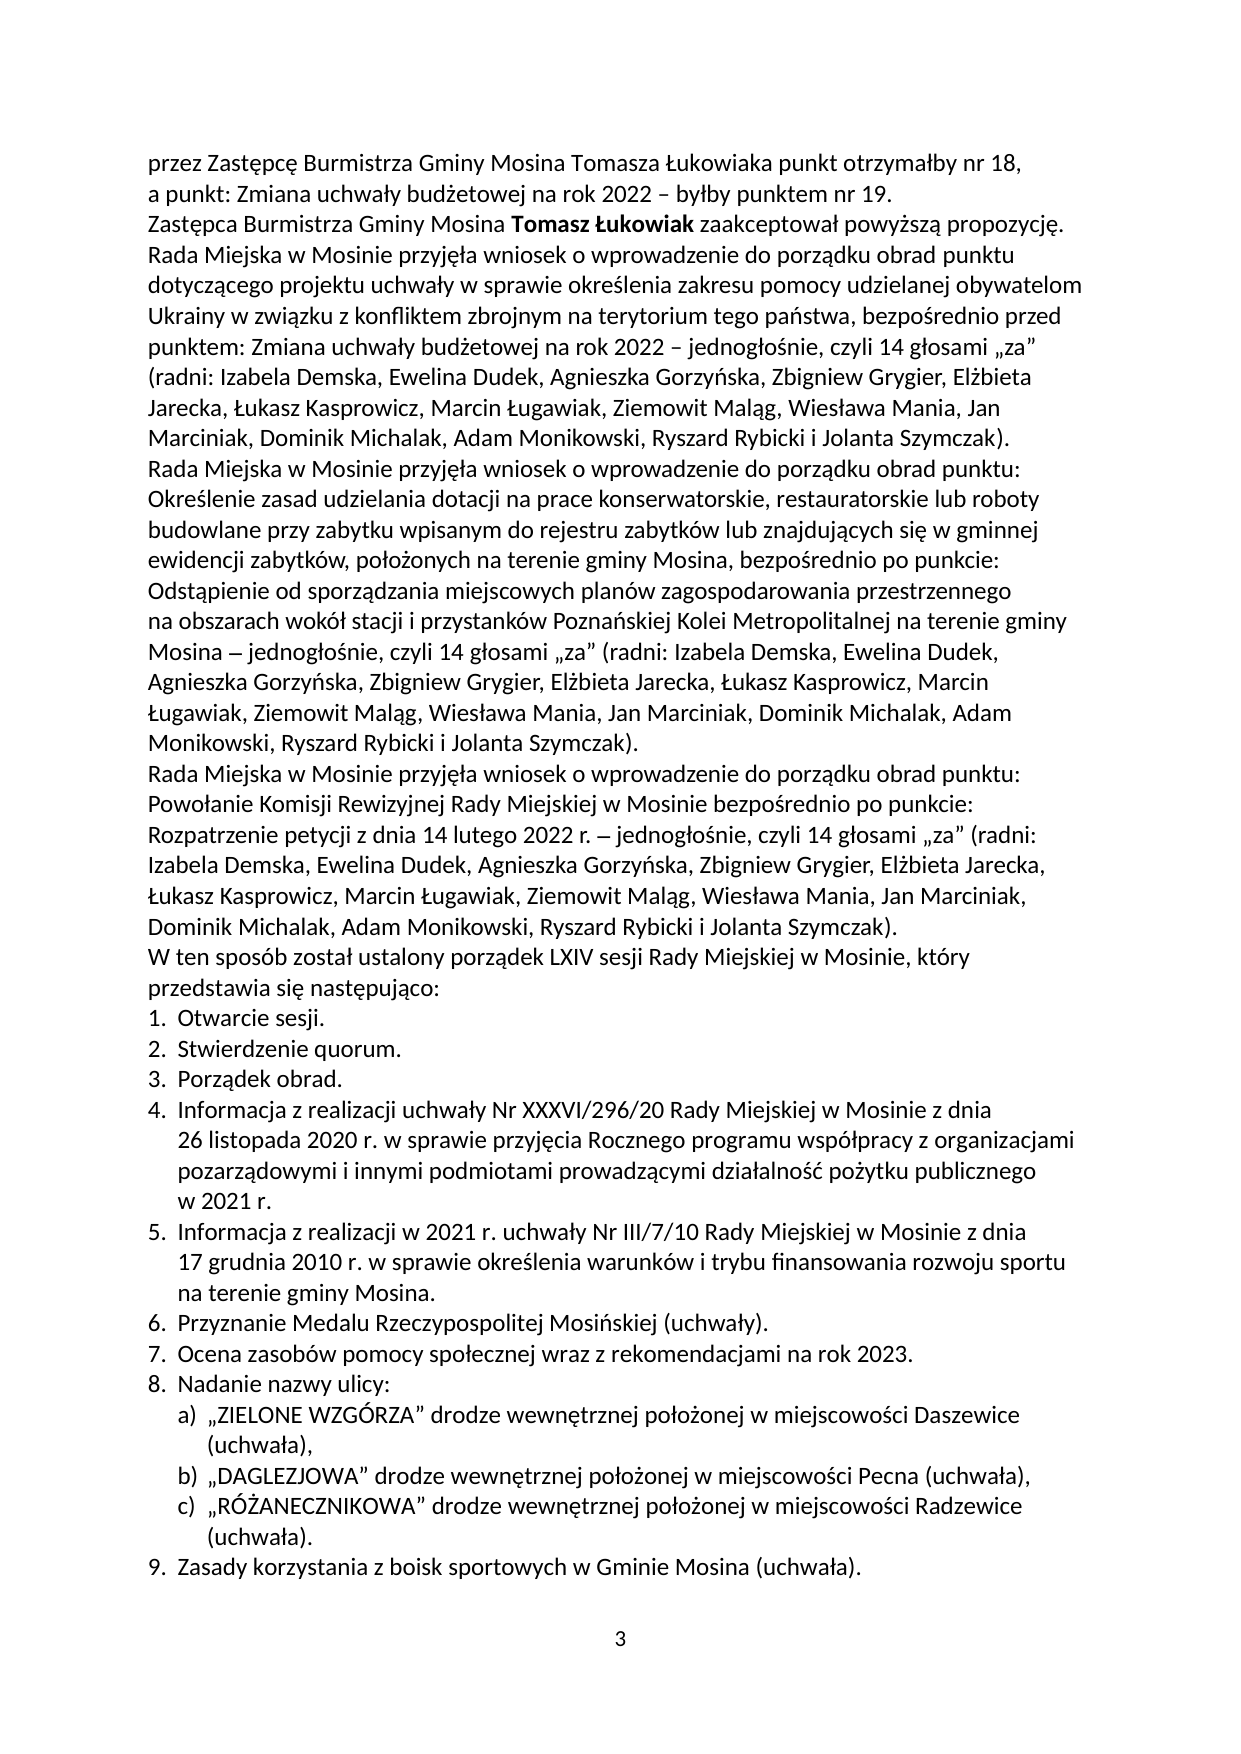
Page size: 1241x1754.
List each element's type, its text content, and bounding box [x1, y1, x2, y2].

subtitle Rada Miejska w Mosinie przyjęła wniosek o wprowadzenie do porządku obrad punktu dotyczącego projektu uchwały w sprawie określenia zakresu pomocy udzielanej obywatelom Ukrainy w związku z konfliktem zbrojnym na terytorium tego państwa, bezpośrednio przed punktem: Zmiana uchwały budżetowej na rok 2022 – jednogłośnie, czyli 14 głosami „za” (radni: Izabela Demska, Ewelina Dudek, Agnieszka Gorzyńska, Zbigniew Grygier, Elżbieta Jarecka, Łukasz Kasprowicz, Marcin Ługawiak, Ziemowit Maląg, Wiesława Mania, Jan Marciniak, Dominik Michalak, Adam Monikowski, Ryszard Rybicki i Jolanta Szymczak). [148, 239, 1093, 453]
subtitle Rada Miejska w Mosinie przyjęła wniosek o wprowadzenie do porządku obrad punktu: Powołanie Komisji Rewizyjnej Rady Miejskiej w Mosinie bezpośrednio po punkcie: Rozpatrzenie petycji z dnia 14 lutego 2022 r. – jednogłośnie, czyli 14 głosami „za” (radni: Izabela Demska, Ewelina Dudek, Agnieszka Gorzyńska, Zbigniew Grygier, Elżbieta Jarecka, Łukasz Kasprowicz, Marcin Ługawiak, Ziemowit Maląg, Wiesława Mania, Jan Marciniak, Dominik Michalak, Adam Monikowski, Ryszard Rybicki i Jolanta Szymczak). [148, 758, 1093, 941]
list Przyznanie Medalu Rzeczypospolitej Mosińskiej (uchwały). [148, 1307, 1093, 1338]
list Otwarcie sesji. [148, 1002, 1093, 1033]
list „DAGLEZJOWA” drodze wewnętrznej położonej w miejscowości Pecna (uchwała), [177, 1460, 1093, 1491]
list Ocena zasobów pomocy społecznej wraz z rekomendacjami na rok 2023. [148, 1338, 1093, 1368]
list „RÓŻANECZNIKOWA” drodze wewnętrznej położonej w miejscowości Radzewice (uchwała). [177, 1491, 1093, 1552]
subtitle Rada Miejska w Mosinie przyjęła wniosek o wprowadzenie do porządku obrad punktu: Określenie zasad udzielania dotacji na prace konserwatorskie, restauratorskie lub roboty budowlane przy zabytku wpisanym do rejestru zabytków lub znajdujących się w gminnej ewidencji zabytków, położonych na terenie gminy Mosina, bezpośrednio po punkcie: Odstąpienie od sporządzania miejscowych planów zagospodarowania przestrzennego na obszarach wokół stacji i przystanków Poznańskiej Kolei Metropolitalnej na terenie gminy Mosina – jednogłośnie, czyli 14 głosami „za” (radni: Izabela Demska, Ewelina Dudek, Agnieszka Gorzyńska, Zbigniew Grygier, Elżbieta Jarecka, Łukasz Kasprowicz, Marcin Ługawiak, Ziemowit Maląg, Wiesława Mania, Jan Marciniak, Dominik Michalak, Adam Monikowski, Ryszard Rybicki i Jolanta Szymczak). [148, 453, 1093, 758]
list Informacja z realizacji uchwały Nr XXXVI/296/20 Rady Miejskiej w Mosinie z dnia 26 listopada 2020 r. w sprawie przyjęcia Rocznego programu współpracy z organizacjami pozarządowymi i innymi podmiotami prowadzącymi działalność pożytku publicznego w 2021 r. [148, 1094, 1093, 1216]
text W ten sposób został ustalony porządek LXIV sesji Rady Miejskiej w Mosinie, który przedstawia się następująco: [148, 941, 1093, 1002]
list Nadanie nazwy ulicy: [148, 1368, 1093, 1399]
text Zastępca Burmistrza Gminy Mosina Tomasz Łukowiak zaakceptował powyższą propozycję. [148, 209, 1093, 239]
list Stwierdzenie quorum. [148, 1033, 1093, 1063]
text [148, 148, 1093, 209]
list Informacja z realizacji w 2021 r. uchwały Nr III/7/10 Rady Miejskiej w Mosinie z dnia 17 grudnia 2010 r. w sprawie określenia warunków i trybu finansowania rozwoju sportu na terenie gminy Mosina. [148, 1216, 1093, 1307]
list Zasady korzystania z boisk sportowych w Gminie Mosina (uchwała). [148, 1552, 1093, 1582]
list „ZIELONE WZGÓRZA” drodze wewnętrznej położonej w miejscowości Daszewice (uchwała), [177, 1399, 1093, 1460]
list Porządek obrad. [148, 1063, 1093, 1094]
